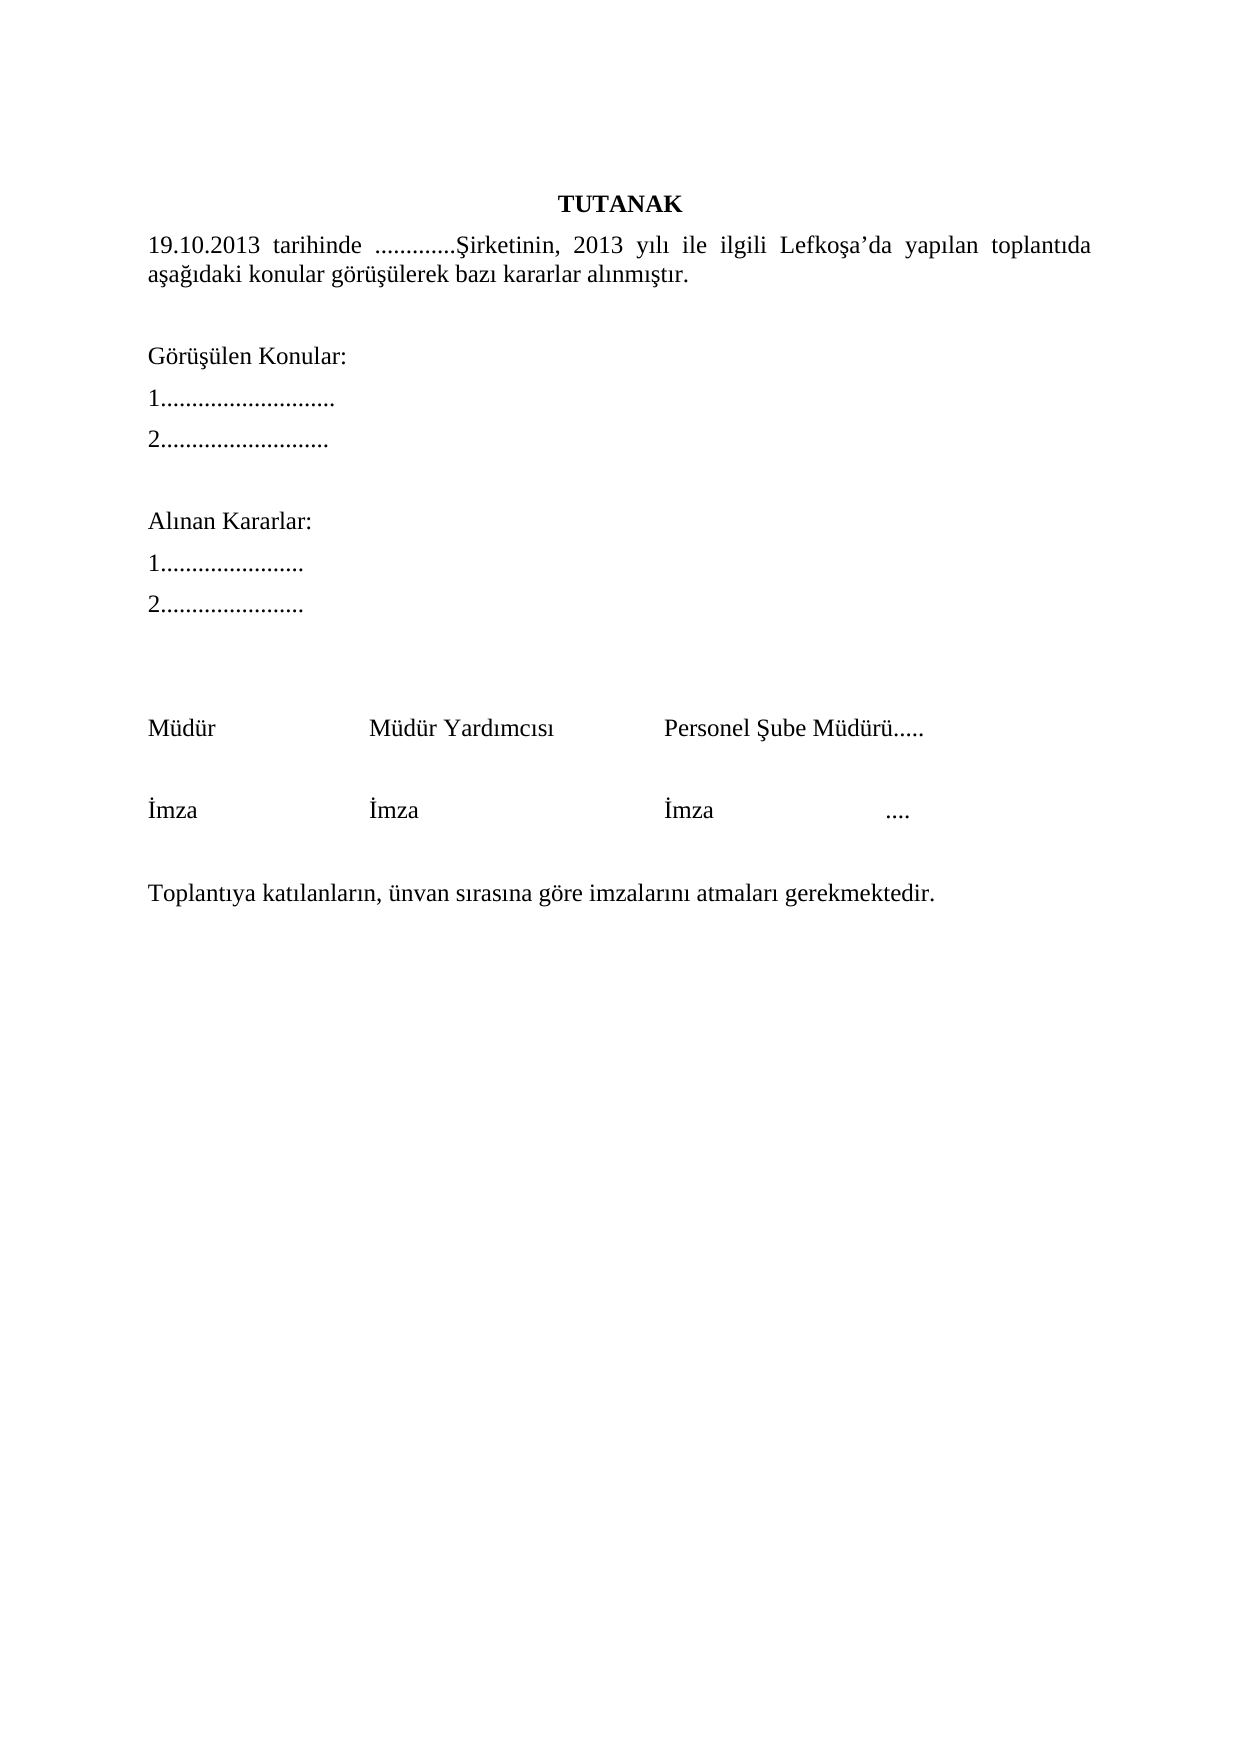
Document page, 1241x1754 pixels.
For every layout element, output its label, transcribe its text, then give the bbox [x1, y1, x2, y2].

text 1....................... [148, 548, 1093, 576]
text TUTANAK [148, 189, 1093, 218]
text 19.10.2013 tarihinde .............Şirketinin, 2013 yılı ile ilgili Lefkoşa’da yapılan toplantıda aşağıdaki konular görüşülerek bazı kararlar alınmıştır. [148, 230, 1093, 288]
text Alınan Kararlar: [148, 506, 1093, 535]
text 1............................ [148, 383, 1093, 411]
text 2........................... [148, 424, 1093, 453]
text 2....................... [148, 589, 1093, 618]
text Görüşülen Konular: [148, 341, 1093, 370]
text Toplantıya katılanların, ünvan sırasına göre imzalarını atmaları gerekmektedir. [148, 878, 1093, 906]
text Müdür Müdür Yardımcısı Personel Şube Müdürü..... [148, 713, 1093, 741]
text İmza İmza İmza .... [148, 795, 1093, 824]
